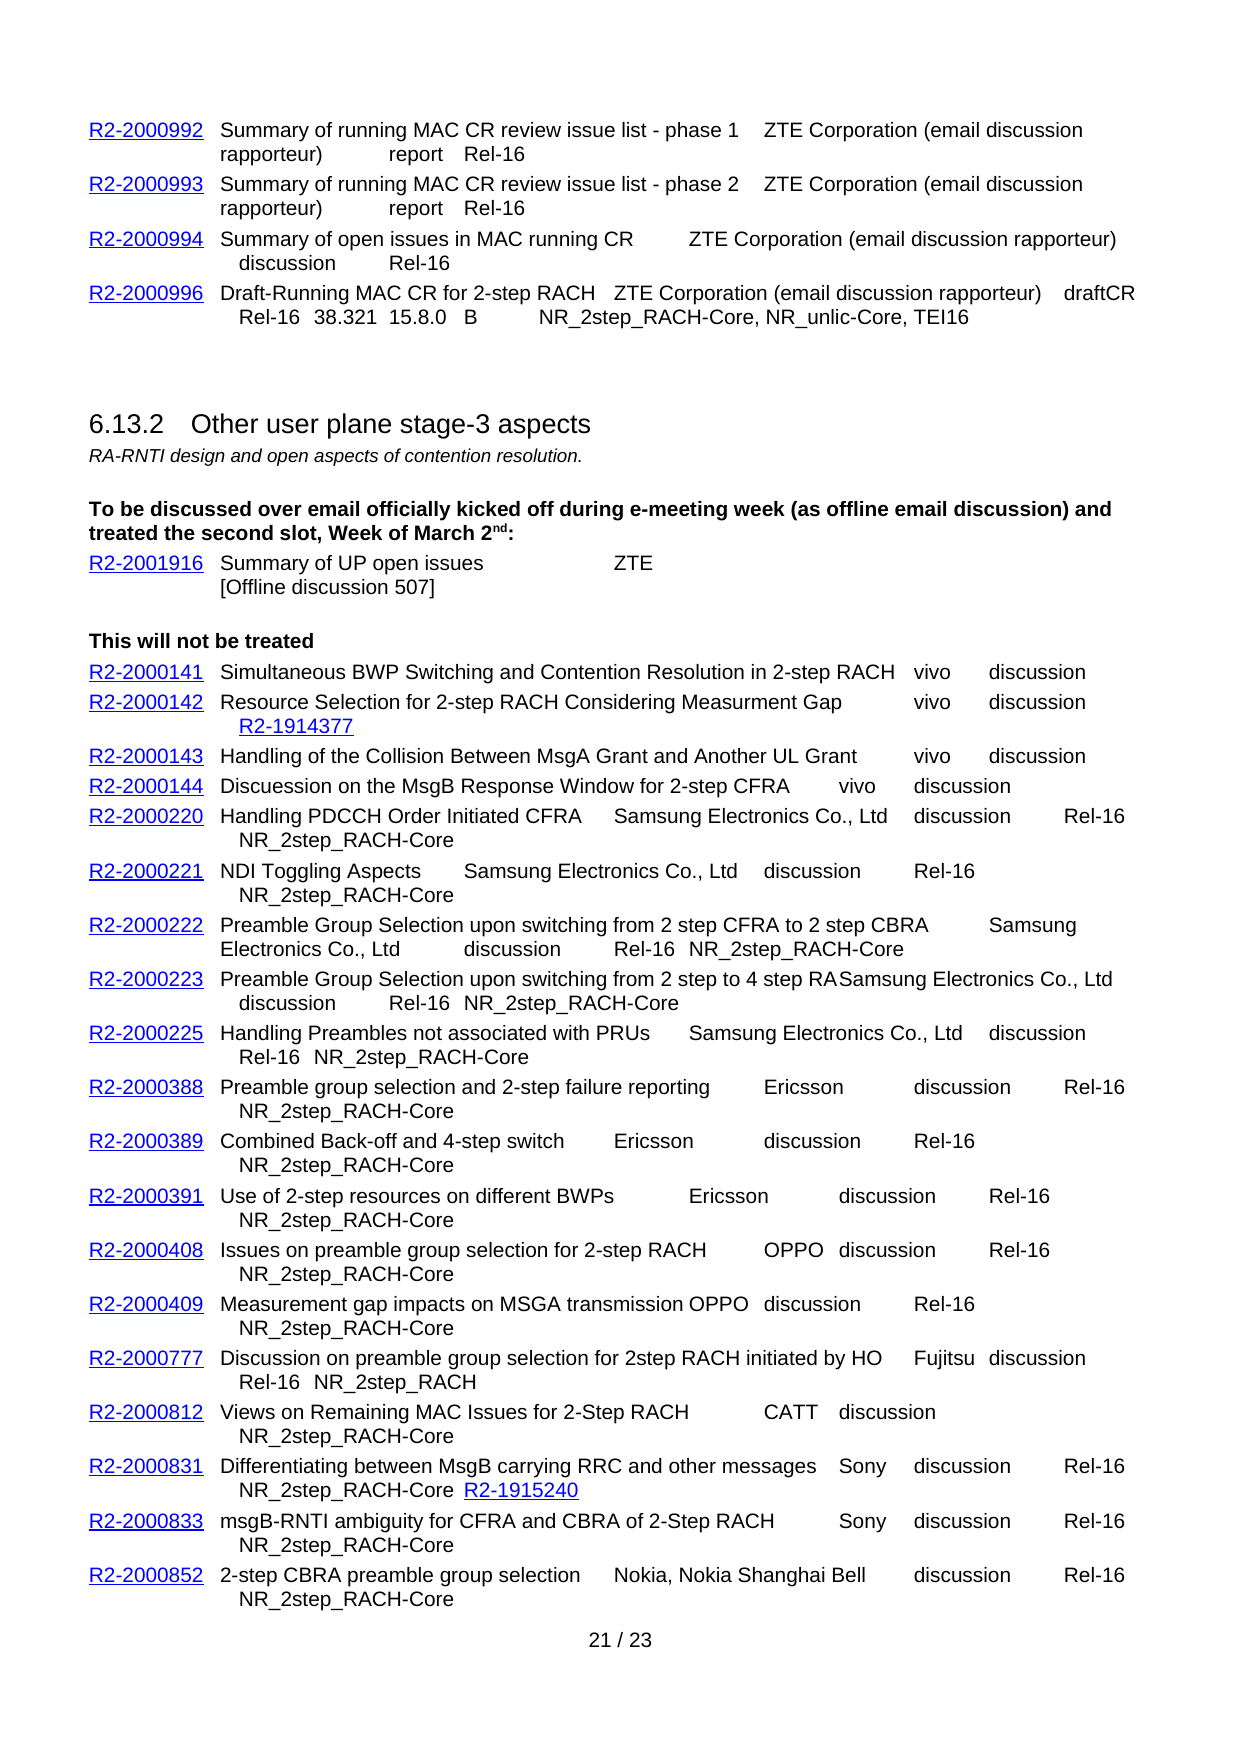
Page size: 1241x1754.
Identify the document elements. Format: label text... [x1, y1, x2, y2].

title R2-2000408 Issues on preamble group selection for 2-step RACH OPPO discussion Rel-16 NR_2step_RACH-Core [89, 1238, 1152, 1286]
title R2-2000993 Summary of running MAC CR review issue list - phase 2 ZTE Corporation (email discussion rapporteur) report Rel-16 [89, 172, 1152, 220]
title R2-2000831 Differentiating between MsgB carrying RRC and other messages Sony discussion Rel-16 NR_2step_RACH-Core R2-1915240 [89, 1454, 1152, 1502]
title R2-2000141 Simultaneous BWP Switching and Contention Resolution in 2-step RACH vivo discussion [89, 659, 1152, 683]
text [Offline discussion 507] [220, 575, 1152, 599]
title R2-2000777 Discussion on preamble group selection for 2step RACH initiated by HO Fujitsu discussion Rel-16 NR_2step_RACH [89, 1346, 1152, 1394]
title R2-2000388 Preamble group selection and 2-step failure reporting Ericsson discussion Rel-16 NR_2step_RACH-Core [89, 1075, 1152, 1123]
title R2-2000225 Handling Preambles not associated with PRUs Samsung Electronics Co., Ltd discussion Rel-16 NR_2step_RACH-Core [89, 1021, 1152, 1069]
subtitle 6.13.2 Other user plane stage-3 aspects [89, 408, 1152, 439]
title R2-2001916 Summary of UP open issues ZTE [89, 551, 1152, 575]
title R2-2000812 Views on Remaining MAC Issues for 2-Step RACH CATT discussion NR_2step_RACH-Core [89, 1400, 1152, 1448]
text To be discussed over email officially kicked off during e-meeting week (as offline email discussion) and treated the second slot, Week of March 2nd: [89, 497, 1152, 545]
title R2-2000391 Use of 2-step resources on different BWPs Ericsson discussion Rel-16 NR_2step_RACH-Core [89, 1183, 1152, 1231]
title R2-2000222 Preamble Group Selection upon switching from 2 step CFRA to 2 step CBRA Samsung Electronics Co., Ltd discussion Rel-16 NR_2step_RACH-Core [89, 913, 1152, 961]
title R2-2000389 Combined Back-off and 4-step switch Ericsson discussion Rel-16 NR_2step_RACH-Core [89, 1129, 1152, 1177]
title R2-2000144 Discuession on the MsgB Response Window for 2-step CFRA vivo discussion [89, 774, 1152, 798]
title R2-2000994 Summary of open issues in MAC running CR ZTE Corporation (email discussion rapporteur) discussion Rel-16 [89, 226, 1152, 274]
title R2-2000143 Handling of the Collision Between MsgA Grant and Another UL Grant vivo discussion [89, 744, 1152, 768]
title R2-2000223 Preamble Group Selection upon switching from 2 step to 4 step RA Samsung Electronics Co., Ltd discussion Rel-16 NR_2step_RACH-Core [89, 967, 1152, 1015]
text RA-RNTI design and open aspects of contention resolution. [89, 445, 1152, 467]
title R2-2000142 Resource Selection for 2-step RACH Considering Measurment Gap vivo discussion R2-1914377 [89, 690, 1152, 738]
title This will not be treated [89, 629, 1152, 653]
title R2-2000852 2-step CBRA preamble group selection Nokia, Nokia Shanghai Bell discussion Rel-16 NR_2step_RACH-Core [89, 1563, 1152, 1611]
title R2-2000221 NDI Toggling Aspects Samsung Electronics Co., Ltd discussion Rel-16 NR_2step_RACH-Core [89, 858, 1152, 906]
title R2-2000996 Draft-Running MAC CR for 2-step RACH ZTE Corporation (email discussion rapporteur) draftCR Rel-16 38.321 15.8.0 B NR_2step_RACH-Core, NR_unlic-Core, TEI16 [89, 281, 1152, 328]
title R2-2000992 Summary of running MAC CR review issue list - phase 1 ZTE Corporation (email discussion rapporteur) report Rel-16 [89, 118, 1152, 166]
title R2-2000220 Handling PDCCH Order Initiated CFRA Samsung Electronics Co., Ltd discussion Rel-16 NR_2step_RACH-Core [89, 804, 1152, 852]
title R2-2000409 Measurement gap impacts on MSGA transmission OPPO discussion Rel-16 NR_2step_RACH-Core [89, 1292, 1152, 1340]
title R2-2000833 msgB-RNTI ambiguity for CFRA and CBRA of 2-Step RACH Sony discussion Rel-16 NR_2step_RACH-Core [89, 1508, 1152, 1556]
